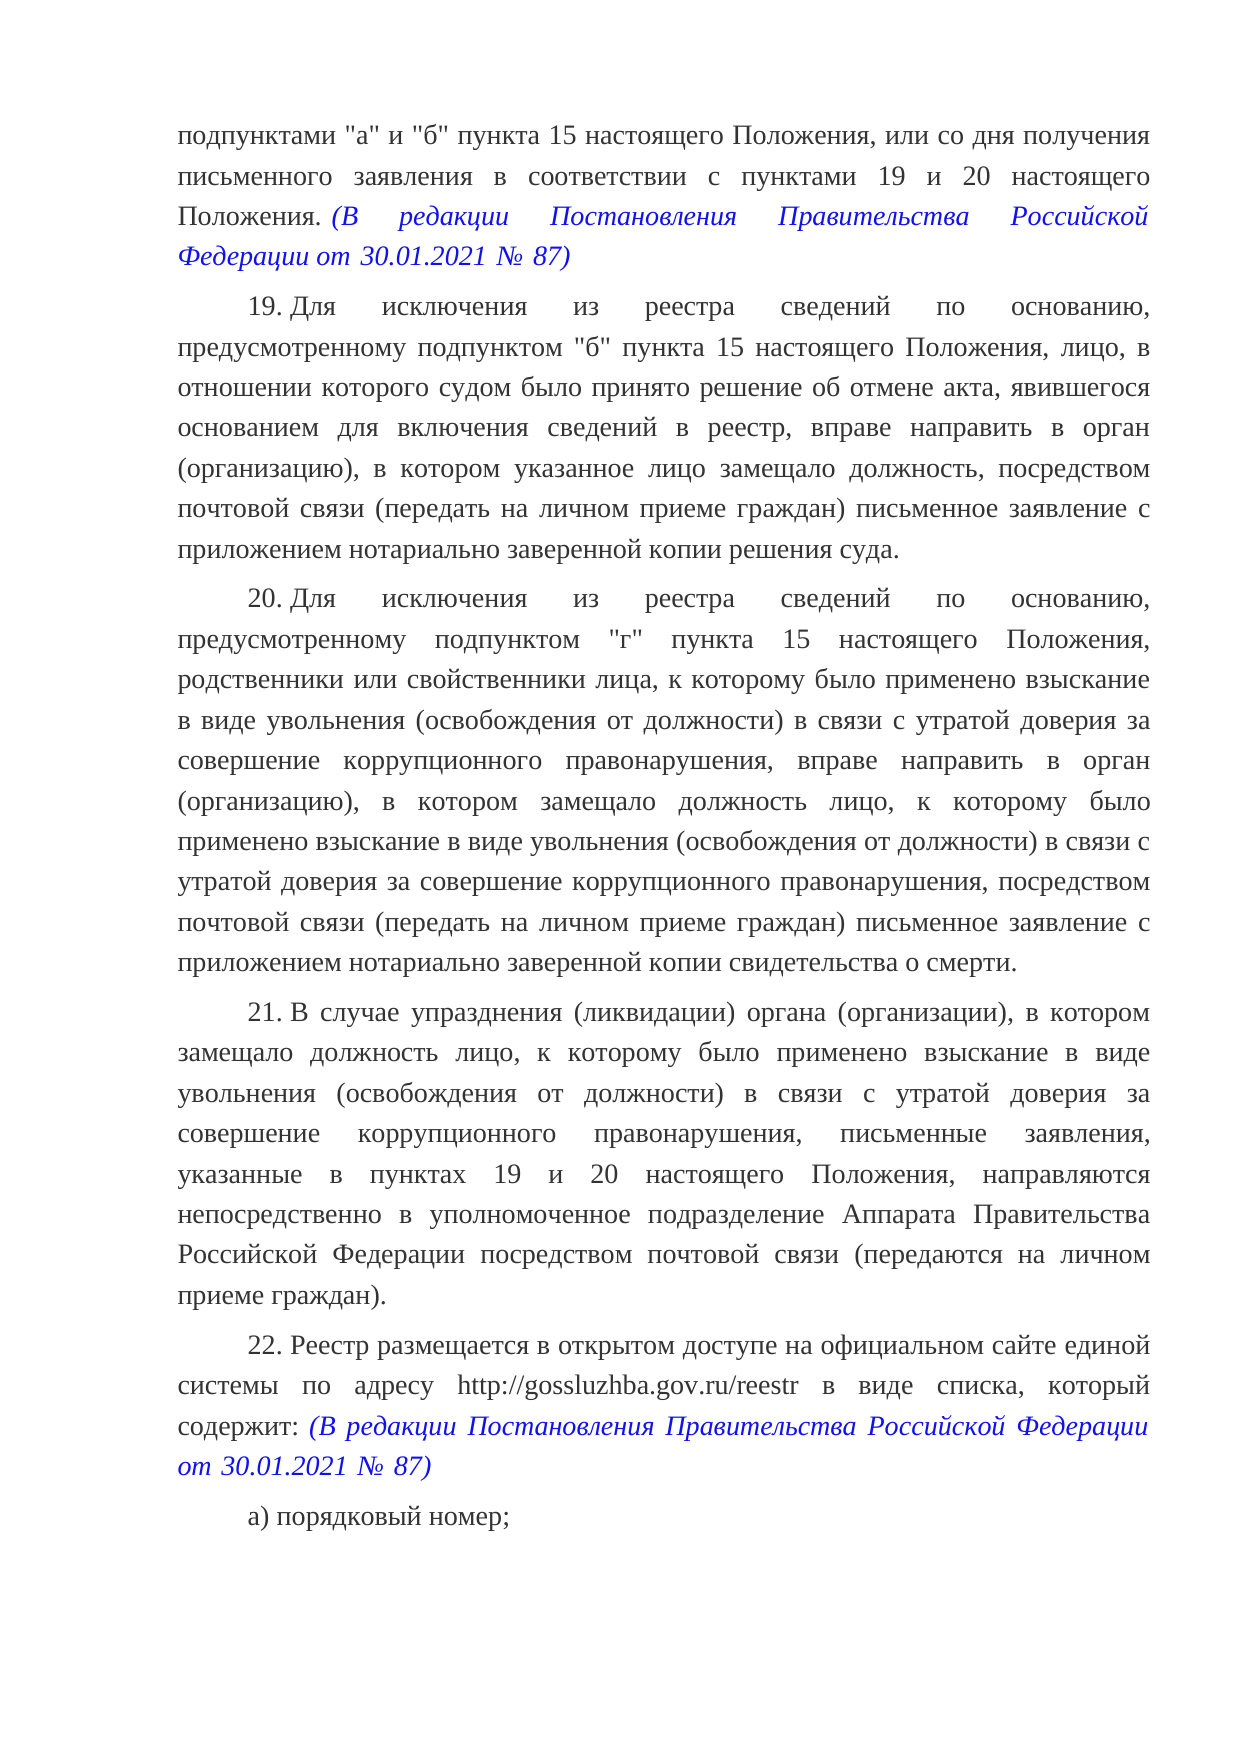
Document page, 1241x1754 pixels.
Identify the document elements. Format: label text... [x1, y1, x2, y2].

text а) порядковый номер; [177, 1499, 1152, 1531]
text 20. Для исключения из реестра сведений по основанию, предусмотренному подпунктом "г" пункта 15 настоящего Положения, родственники или свойственники лица, к которому было применено взыскание в виде увольнения (освобождения от должности) в связи с утратой доверия за совершение коррупционного правонарушения, вправе направить в орган (организацию), в котором замещало должность лицо, к которому было применено взыскание в виде увольнения (освобождения от должности) в связи с утратой доверия за совершение коррупционного правонарушения, посредством почтовой связи (передать на личном приеме граждан) письменное заявление с приложением нотариально заверенной копии свидетельства о смерти. [177, 581, 1152, 978]
text 19. Для исключения из реестра сведений по основанию, предусмотренному подпунктом "б" пункта 15 настоящего Положения, лицо, в отношении которого судом было принято решение об отмене акта, явившегося основанием для включения сведений в реестр, вправе направить в орган (организацию), в котором указанное лицо замещало должность, посредством почтовой связи (передать на личном приеме граждан) письменное заявление с приложением нотариально заверенной копии решения суда. [177, 289, 1152, 564]
text 21. В случае упразднения (ликвидации) органа (организации), в котором замещало должность лицо, к которому было применено взыскание в виде увольнения (освобождения от должности) в связи с утратой доверия за совершение коррупционного правонарушения, письменные заявления, указанные в пунктах 19 и 20 настоящего Положения, направляются непосредственно в уполномоченное подразделение Аппарата Правительства Российской Федерации посредством почтовой связи (передаются на личном приеме граждан). [177, 995, 1152, 1310]
text 22. Реестр размещается в открытом доступе на официальном сайте единой системы по адресу http://gossluzhba.gov.ru/reestr в виде списка, который содержит: (В редакции Постановления Правительства Российской Федерации от 30.01.2021 № 87) [177, 1328, 1152, 1481]
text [177, 118, 1152, 272]
